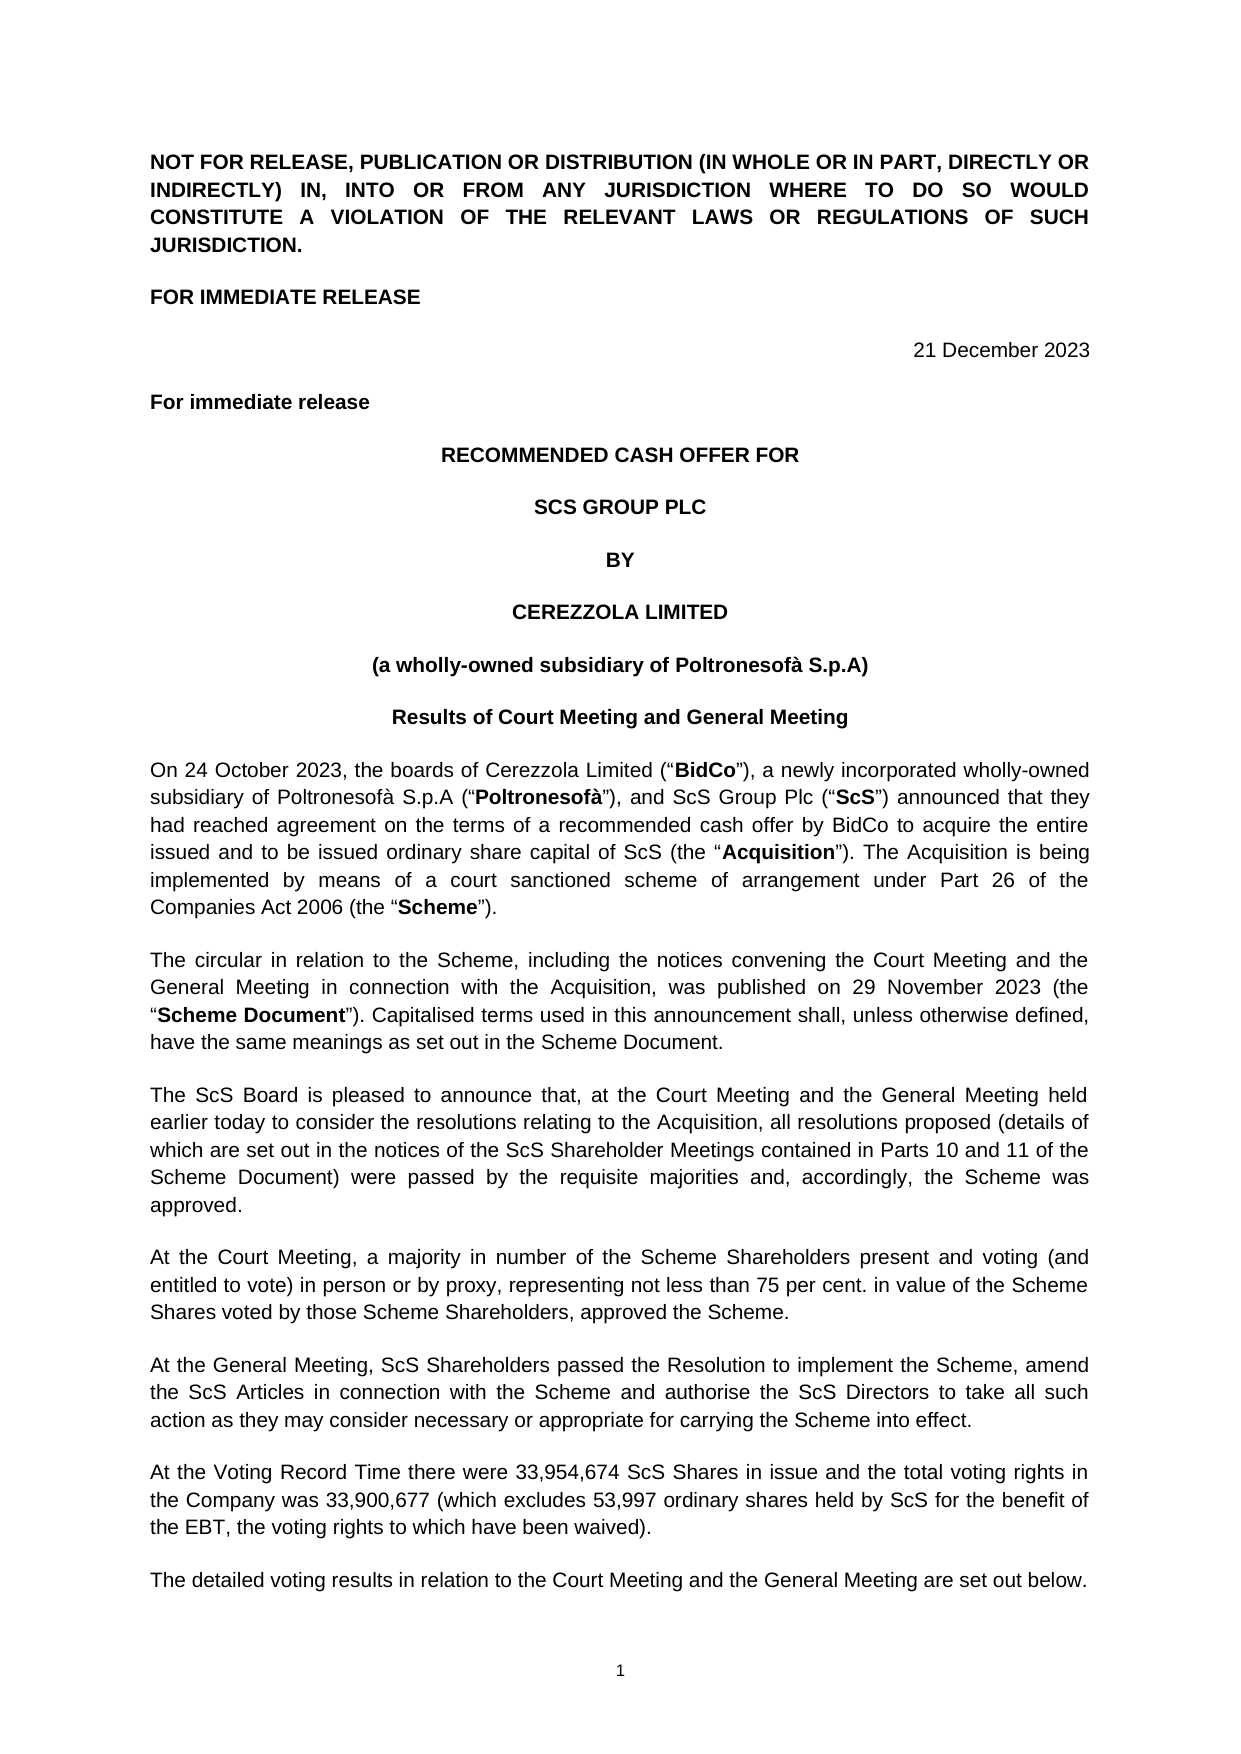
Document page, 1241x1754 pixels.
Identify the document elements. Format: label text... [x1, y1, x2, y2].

text Not for release, publication or distribution (in whole or in part, directly or indirectly) in, into or from any jurisdiction where to do so would constitute a violation of the relevant laws or regulations of such jurisdiction. [150, 150, 1090, 256]
text At the General Meeting, ScS Shareholders passed the Resolution to implement the Scheme, amend the ScS Articles in connection with the Scheme and authorise the ScS Directors to take all such action as they may consider necessary or appropriate for carrying the Scheme into effect. [150, 1352, 1090, 1431]
text At the Court Meeting, a majority in number of the Scheme Shareholders present and voting (and entitled to vote) in person or by proxy, representing not less than 75 per cent. in value of the Scheme Shares voted by those Scheme Shareholders, approved the Scheme. [150, 1245, 1090, 1324]
text 21 December 2023 [150, 337, 1090, 361]
text Results of Court Meeting and General Meeting [150, 705, 1090, 729]
text BY [150, 547, 1090, 571]
text For immediate release [150, 390, 1090, 414]
text (a wholly-owned subsidiary of Poltronesofà S.p.A) [150, 652, 1090, 676]
text The circular in relation to the Scheme, including the notices convening the Court Meeting and the General Meeting in connection with the Acquisition, was published on 29 November 2023 (the “Scheme Document”). Capitalised terms used in this announcement shall, unless otherwise defined, have the same meanings as set out in the Scheme Document. [150, 947, 1090, 1054]
text Recommended Cash OFFER FOR [150, 442, 1090, 466]
text The detailed voting results in relation to the Court Meeting and the General Meeting are set out below. [150, 1567, 1090, 1591]
text At the Voting Record Time there were 33,954,674 ScS Shares in issue and the total voting rights in the Company was 33,900,677 (which excludes 53,997 ordinary shares held by ScS for the benefit of the EBT, the voting rights to which have been waived). [150, 1460, 1090, 1539]
text The ScS Board is pleased to announce that, at the Court Meeting and the General Meeting held earlier today to consider the resolutions relating to the Acquisition, all resolutions proposed (details of which are set out in the notices of the ScS Shareholder Meetings contained in Parts 10 and 11 of the Scheme Document) were passed by the requisite majorities and, accordingly, the Scheme was approved. [150, 1082, 1090, 1216]
text SCS GROUP PLC [150, 495, 1090, 519]
text On 24 October 2023, the boards of Cerezzola Limited (“BidCo”), a newly incorporated wholly-owned subsidiary of Poltronesofà S.p.A (“Poltronesofà”), and ScS Group Plc (“ScS”) announced that they had reached agreement on the terms of a recommended cash offer by BidCo to acquire the entire issued and to be issued ordinary share capital of ScS (the “Acquisition”). The Acquisition is being implemented by means of a court sanctioned scheme of arrangement under Part 26 of the Companies Act 2006 (the “Scheme”). [150, 757, 1090, 919]
text FOR IMMEDIATE RELEASE [150, 285, 1090, 309]
text CEREZZOLA LIMITED [150, 600, 1090, 624]
